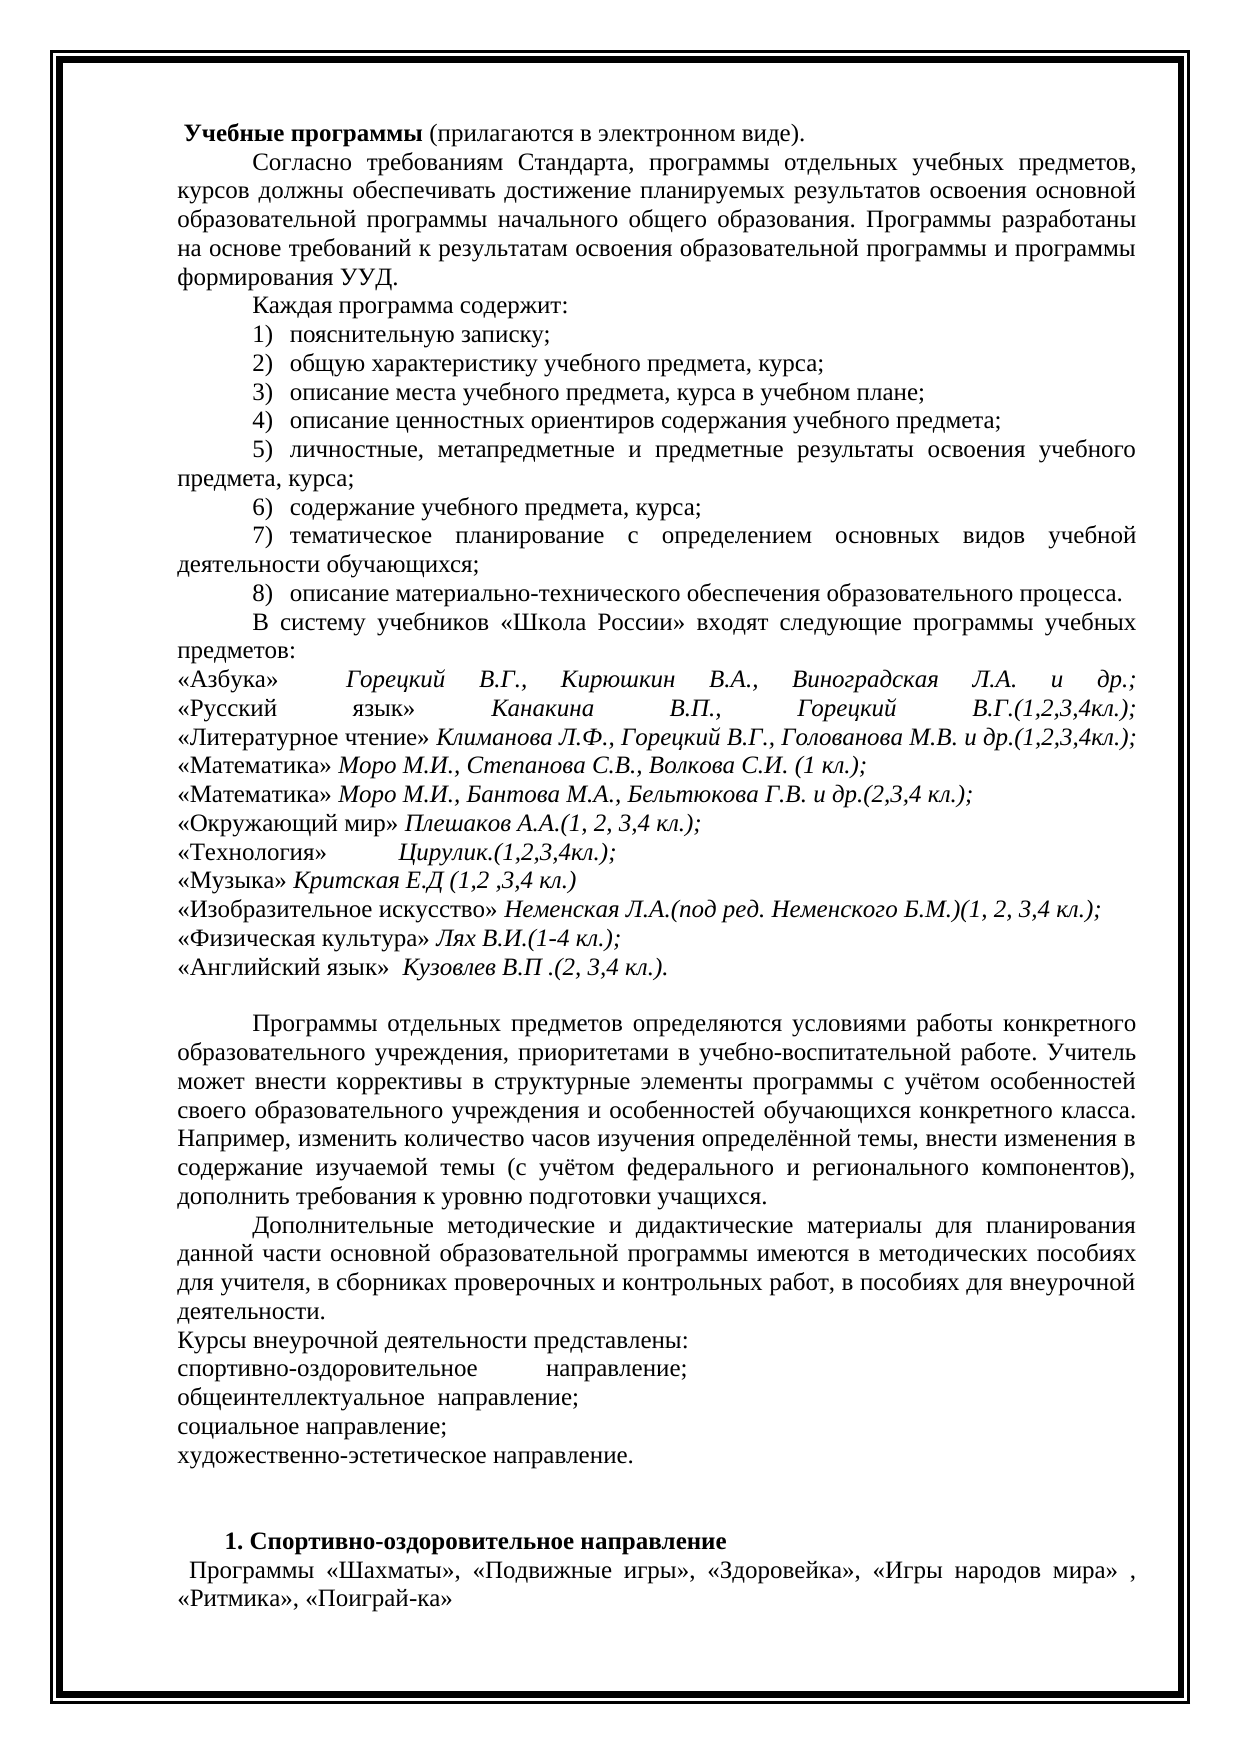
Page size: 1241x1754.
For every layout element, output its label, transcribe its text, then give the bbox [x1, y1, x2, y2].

text В систему учебников «Школа России» входят следующие программы учебных предметов: [177, 607, 1137, 664]
text «Изобразительное искусство» Неменская Л.А.(под ред. Неменского Б.М.)(1, 2, 3,4 кл.); [177, 894, 1137, 923]
list тематическое планирование с определением основных видов учебной деятельности обучающихся; [177, 521, 1137, 578]
text Курсы внеурочной деятельности представлены: [177, 1325, 1137, 1353]
text Дополнительные методические и дидактические материалы для планирования данной части основной образовательной программы имеются в методических пособиях для учителя, в сборниках проверочных и контрольных работ, в пособиях для внеурочной деятельности. [177, 1210, 1137, 1325]
text 1. Спортивно-оздоровительное направление [177, 1526, 1137, 1555]
list описание места учебного предмета, курса в учебном плане; [177, 377, 1137, 406]
text «Физическая культура» Лях В.И.(1-4 кл.); [177, 923, 1137, 952]
text cпортивно-оздоровительное направление; общеинтеллектуальное направление; [177, 1353, 1137, 1411]
text Программы отдельных предметов определяются условиями работы конкретного образовательного учреждения, приоритетами в учебно-воспитательной работе. Учитель может внести коррективы в структурные элементы программы с учётом особенностей своего образовательного учреждения и особенностей обучающихся конкретного класса. Например, изменить количество часов изучения определённой темы, внести изменения в содержание изучаемой темы (с учётом федерального и регионального компонентов), дополнить требования к уровню подготовки учащихся. [177, 1008, 1137, 1210]
text «Окружающий мир» Плешаков А.А.(1, 2, 3,4 кл.); [177, 808, 1137, 837]
text «Азбука» Горецкий В.Г., Кирюшкин В.А., Виноградская Л.А. и др.; «Русский язык» Канакина В.П., Горецкий В.Г.(1,2,3,4кл.); «Литературное чтение» Климанова Л.Ф., Горецкий В.Г., Голованова М.В. и др.(1,2,3,4кл.); «Математика» Моро М.И., Степанова С.В., Волкова С.И. (1 кл.); [177, 664, 1137, 779]
text Согласно требованиям Стандарта, программы отдельных учебных предметов, курсов должны обеспечивать достижение планируемых результатов освоения основной образовательной программы начального общего образования. Программы разработаны на основе требований к результатам освоения образовательной программы и программы формирования УУД. [177, 147, 1137, 291]
text Учебные программы (прилагаются в электронном виде). [177, 118, 1137, 147]
text Каждая программа содержит: [177, 291, 1137, 319]
list личностные, метапредметные и предметные результаты освоения учебного предмета, курса; [177, 434, 1137, 492]
list описание материально-технического обеспечения образовательного процесса. [177, 578, 1137, 607]
text «Английский язык» Кузовлев В.П .(2, 3,4 кл.). [177, 952, 1137, 981]
text Программы «Шахматы», «Подвижные игры», «Здоровейка», «Игры народов мира» , «Ритмика», «Поиграй-ка» [177, 1555, 1137, 1612]
list пояснительную записку; [177, 319, 1137, 348]
list описание ценностных ориентиров содержания учебного предмета; [177, 406, 1137, 434]
text «Технология» Цирулик.(1,2,3,4кл.); [177, 837, 1137, 866]
text социальное направление; [177, 1411, 1137, 1440]
text художественно-эстетическое направление. [177, 1440, 1137, 1468]
list общую характеристику учебного предмета, курса; [177, 348, 1137, 377]
text «Математика» Моро М.И., Бантова М.А., Бельтюкова Г.В. и др.(2,3,4 кл.); [177, 779, 1137, 808]
text «Музыка» Критская Е.Д (1,2 ,3,4 кл.) [177, 866, 1137, 894]
list содержание учебного предмета, курса; [177, 492, 1137, 521]
